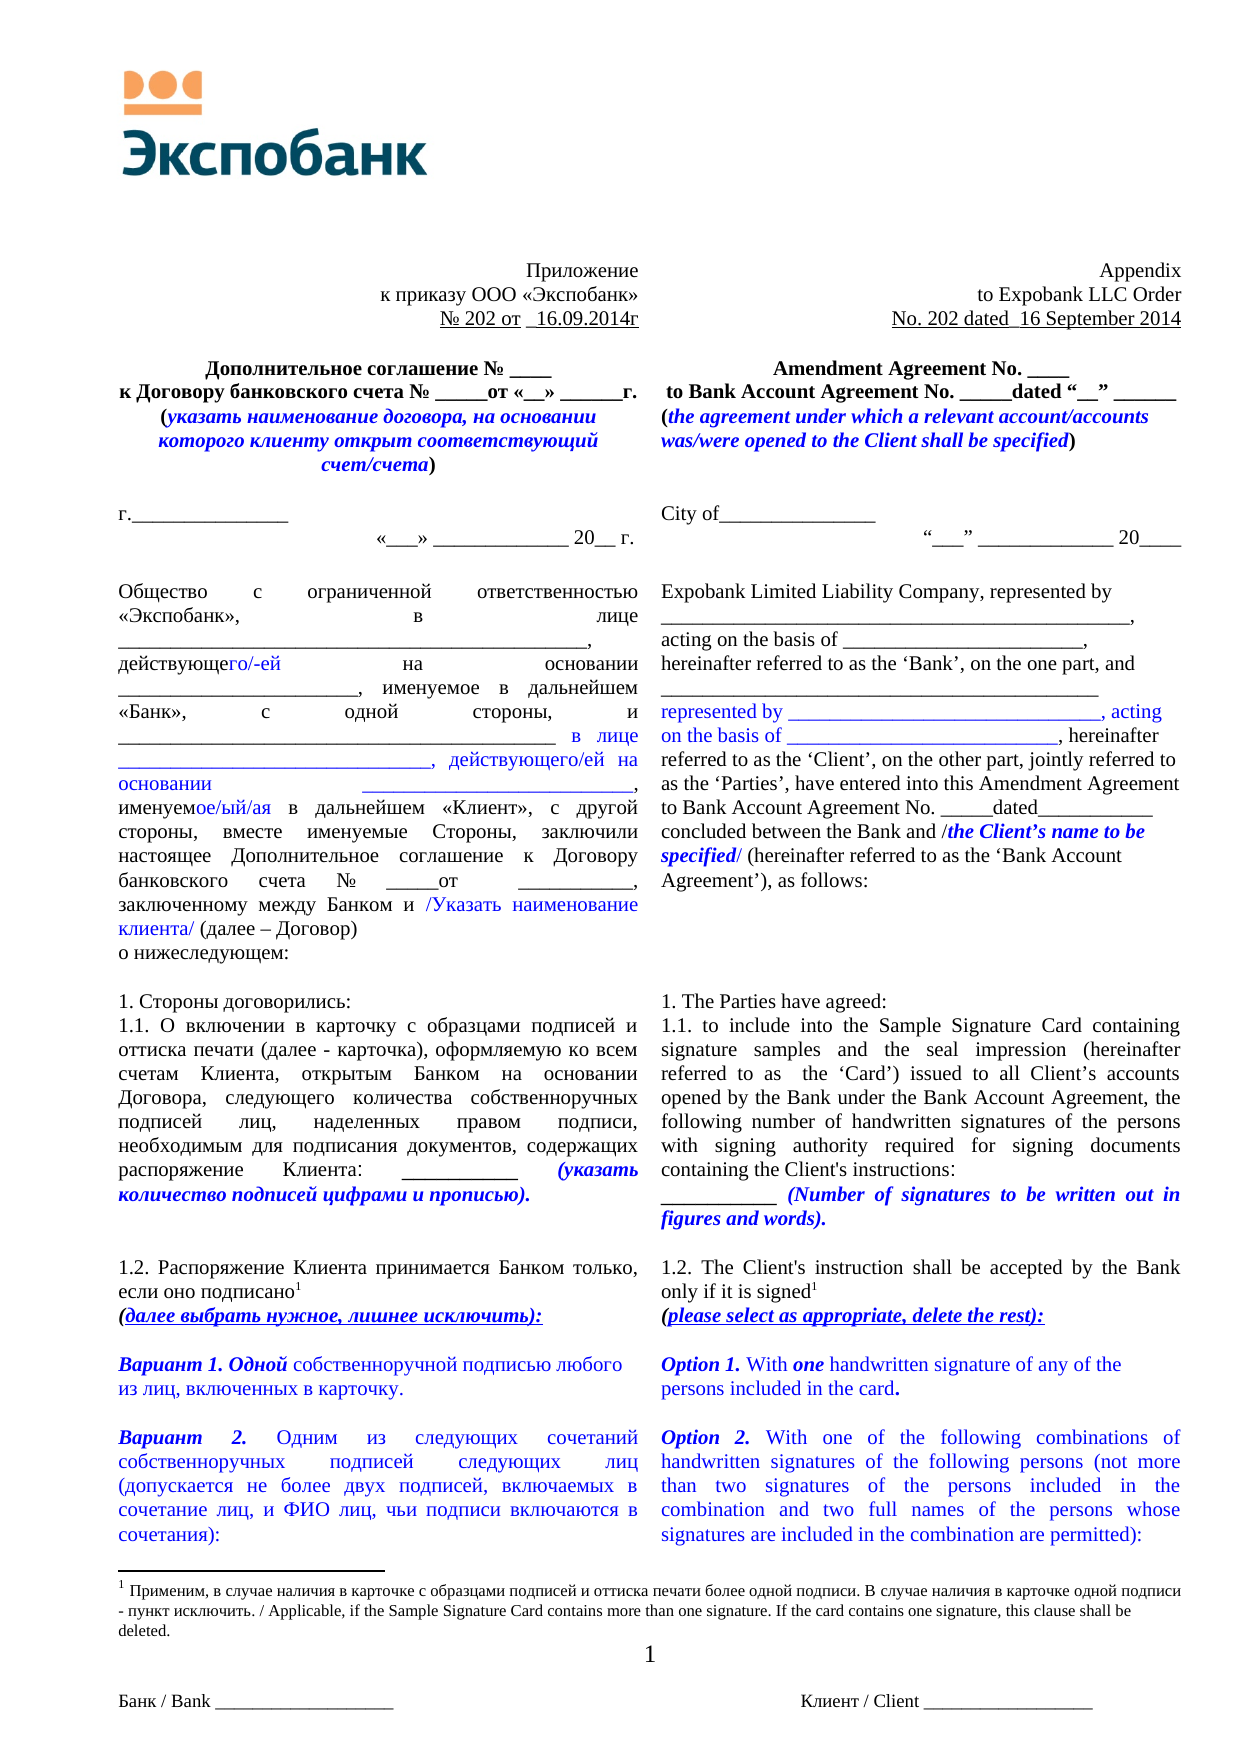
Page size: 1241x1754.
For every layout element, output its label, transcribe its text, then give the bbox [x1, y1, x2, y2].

table_cell City of_______________ “___” _____________ 20____ [650, 501, 1192, 578]
table_cell Дополнительное соглашение № ____ к Договору банковского счета № _____от «__» ______г. (указать наименование договора, на основании которого клиенту открыт соответствующий счет/счета) [107, 355, 649, 500]
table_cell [650, 1425, 1192, 1546]
table_header Приложение к приказу ООО «Экспобанк» № 202 от _16.09.2014г [107, 258, 649, 354]
table_cell 1. The Parties have agreed: 1.1. to include into the Sample Signature Card containing signature samples and the seal impression (hereinafter referred to as the ‘Card’) issued to all Client’s accounts opened by the Bank under the Bank Account Agreement, the following number of handwritten signatures of the persons with signing authority required for signing documents containing the Client's instructions: __________ (Number of signatures to be written out in figures and words). [650, 989, 1192, 1254]
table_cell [107, 1425, 649, 1546]
table_cell Amendment Agreement No. ____ to Bank Account Agreement No. _____dated “__” ______ (the agreement under which a relevant account/accounts was/were opened to the Client shall be specified) [650, 355, 1192, 500]
table_cell 1.2. The Client's instruction shall be accepted by the Bank only if it is signed1 (please select as appropriate, delete the rest): [650, 1255, 1192, 1351]
table_cell г._______________ «___» _____________ 20__ г. [107, 501, 649, 578]
table_cell 1. Стороны договорились: 1.1. О включении в карточку с образцами подписей и оттиска печати (далее - карточка), оформляемую ко всем счетам Клиента, открытым Банком на основании Договора, следующего количества собственноручных подписей лиц, наделенных правом подписи, необходимым для подписания документов, содержащих распоряжение Клиента: __________ (указать количество подписей цифрами и прописью). [107, 989, 649, 1254]
table_cell Expobank Limited Liability Company, represented by _____________________________________________, acting on the basis of _______________________, hereinafter referred to as the ‘Bank’, on the one part, and __________________________________________ represented by ______________________________, acting on the basis of __________________________, hereinafter referred to as the ‘Client’, on the other part, jointly referred to as the ‘Parties’, have entered into this Amendment Agreement to Bank Account Agreement No. _____dated___________ concluded between the Bank and /the Client’s name to be specified/ (hereinafter referred to as the ‘Bank Account Agreement’), as follows: [650, 579, 1192, 988]
table_cell Option 1. With one handwritten signature of any of the persons included in the card. [650, 1352, 1192, 1424]
picture [73, 50, 468, 219]
table_cell 1.2. Распоряжение Клиента принимается Банком только, если оно подписано (далее выбрать нужное, лишнее исключить): [107, 1255, 649, 1351]
table_cell Общество с ограниченной ответственностью «Экспобанк», в лице _____________________________________________, действующего/-ей на основании _______________________, именуемое в дальнейшем «Банк», с одной стороны, и __________________________________________ в лице ______________________________, действующего/ей на основании __________________________, именуемое/ый/ая в дальнейшем «Клиент», с другой стороны, вместе именуемые Стороны, заключили настоящее Дополнительное соглашение к Договору банковского счета № _____от ___________, заключенному между Банком и /Указать наименование клиента/ (далее – Договор) о нижеследующем: [107, 579, 649, 988]
table_header Appendix to Expobank LLC Order No. 202 dated_16 September 2014 [650, 258, 1192, 354]
table_cell Вариант 1. Одной собственноручной подписью любого из лиц, включенных в карточку. [107, 1352, 649, 1424]
